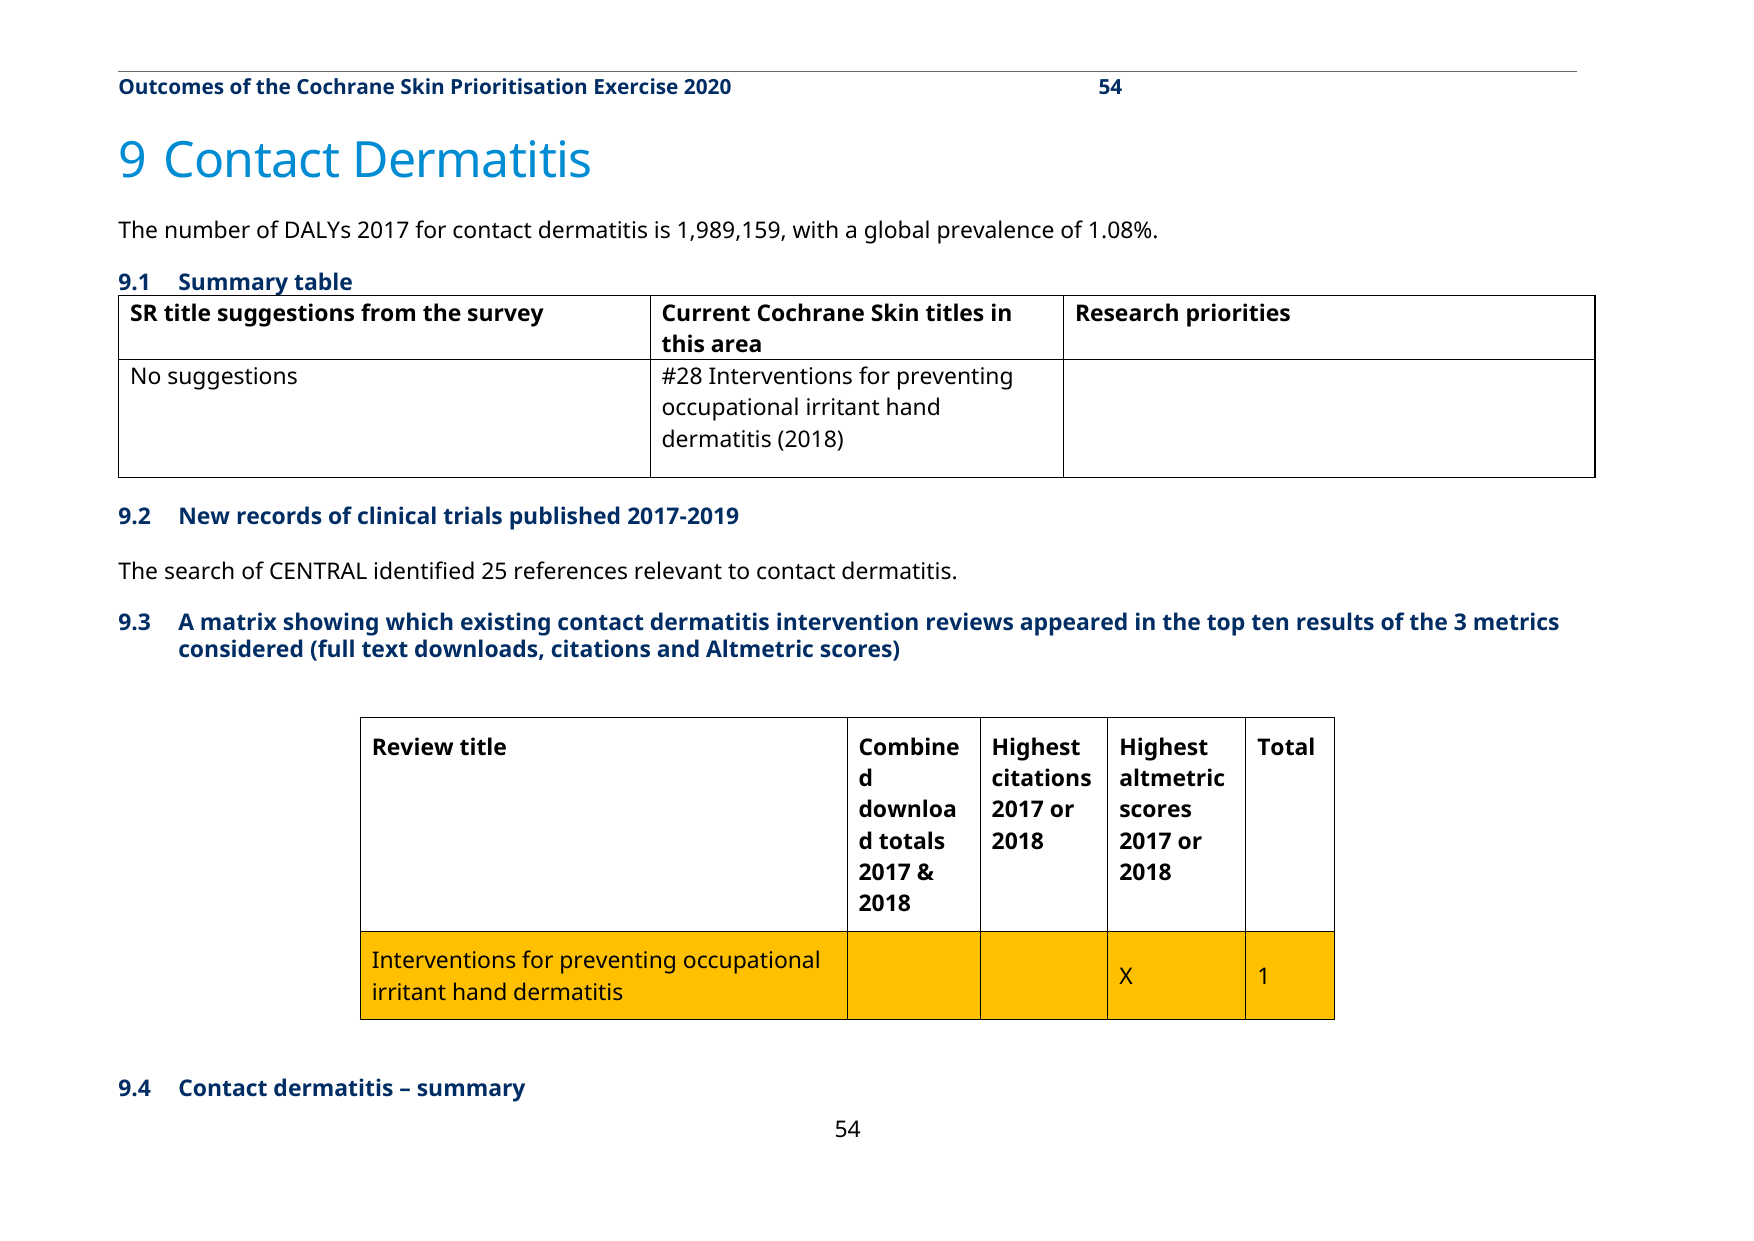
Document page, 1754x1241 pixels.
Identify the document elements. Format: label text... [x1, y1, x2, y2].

table_header Highest citations 2017 or 2018 [981, 718, 1107, 931]
table_header Highest altmetric scores 2017 or 2018 [1108, 718, 1245, 931]
subtitle New records of clinical trials published 2017-2019 [118, 503, 1577, 530]
table_cell No suggestions [119, 360, 650, 477]
subtitle Contact dermatitis – summary [118, 1074, 1577, 1102]
table_header Total [1246, 718, 1334, 931]
table_header Research priorities [1064, 296, 1594, 359]
table_cell Interventions for preventing occupational irritant hand dermatitis [361, 932, 847, 1019]
table_cell X [1108, 932, 1245, 1019]
subtitle A matrix showing which existing contact dermatitis intervention reviews appeared in the top ten results of the 3 metrics considered (full text downloads, citations and Altmetric scores) [118, 609, 1577, 663]
table_cell 1 [1246, 932, 1334, 1019]
subtitle Summary table [118, 268, 1577, 295]
table_header SR title suggestions from the survey [119, 296, 650, 359]
table_header Combined download totals 2017 & 2018 [848, 718, 980, 931]
table_header Review title [361, 718, 847, 931]
subtitle Contact Dermatitis [118, 133, 1577, 189]
text The number of DALYs 2017 for contact dermatitis is 1,989,159, with a global prevalence of 1.08%. [118, 214, 1577, 245]
table_cell #28 Interventions for preventing occupational irritant hand dermatitis (2018) [651, 360, 1063, 477]
text The search of CENTRAL identified 25 references relevant to contact dermatitis. [118, 555, 1577, 586]
table_cell [981, 932, 1107, 1019]
table_cell [848, 932, 980, 1019]
table_cell [1064, 360, 1594, 477]
table_header Current Cochrane Skin titles in this area [651, 296, 1063, 359]
